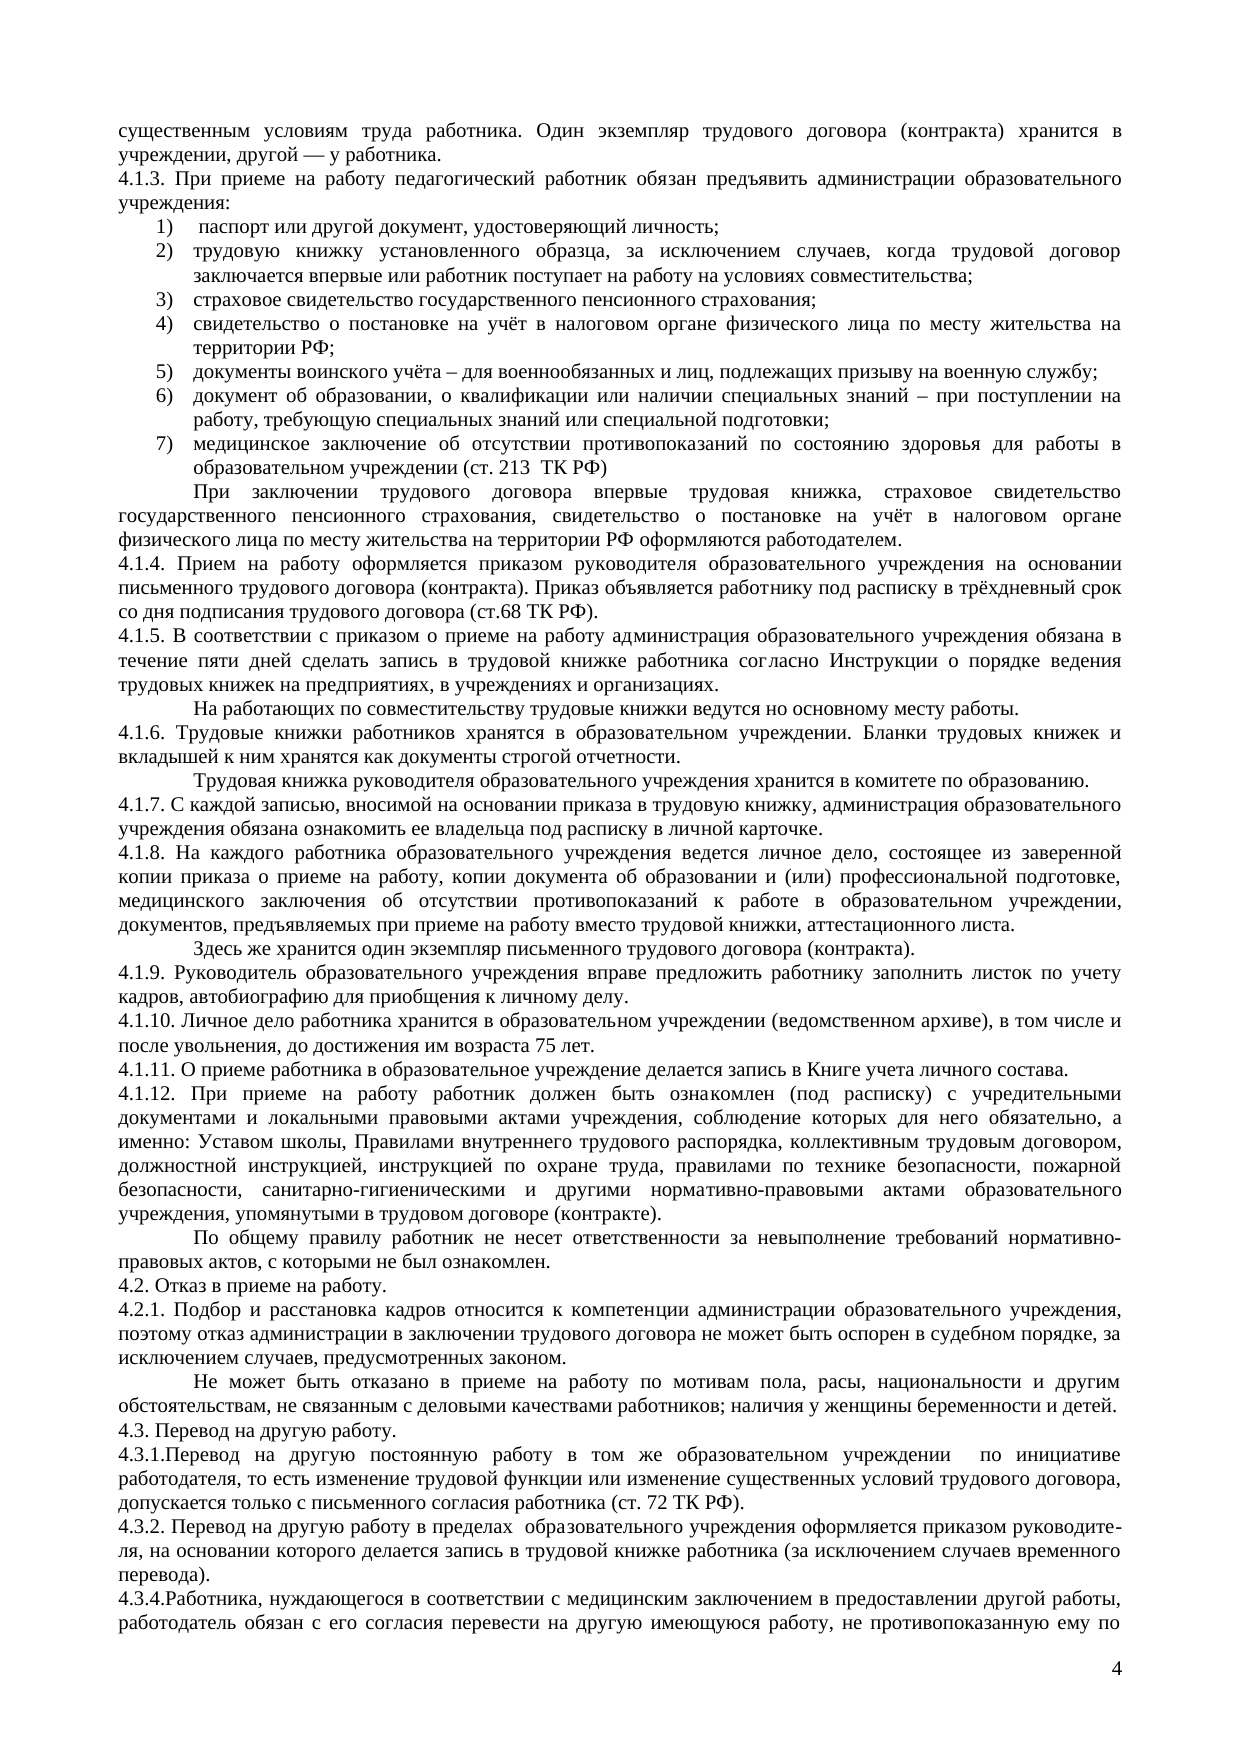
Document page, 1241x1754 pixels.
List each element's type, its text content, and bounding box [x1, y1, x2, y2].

list документ об образовании, о квалификации или наличии специальных знаний – при поступлении на работу, требующую специальных знаний или специальной подготовки; [156, 383, 1122, 431]
list медицинское заключение об отсутствии противопоказаний по состоянию здоровья для работы в образовательном учреждении (ст. 213 ТК РФ) [156, 431, 1122, 479]
text 4.1.12. При приеме на работу работник должен быть ознакомлен (под расписку) с учредительными документами и локальными правовыми актами учреждения, соблюдение которых для него обязательно, а именно: Уставом школы, Правилами внутреннего трудового распорядка, коллективным трудовым договором, должностной инструкцией, инструкцией по охране труда, правилами по технике безопасности, пожарной безопасности, санитарно-гигиеническими и другими нормативно-правовыми актами образовательного учреждения, упомянутыми в трудовом договоре (контракте). [118, 1081, 1122, 1225]
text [118, 1586, 1122, 1634]
text Здесь же хранится один экземпляр письменного трудового договора (контракта). [118, 936, 1122, 960]
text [118, 118, 1122, 166]
text 4.1.7. С каждой записью, вносимой на основании приказа в трудовую книжку, администрация образовательного учреждения обязана ознакомить ее владельца под расписку в личной карточке. [118, 792, 1122, 840]
text 4.1.4. Прием на работу оформляется приказом руководителя образовательного учреждения на основании письменного трудового договора (контракта). Приказ объявляется работнику под расписку в трёхдневный срок со дня подписания трудового договора (ст.68 ТК РФ). [118, 551, 1122, 623]
text 4.1.8. На каждого работника образовательного учреждения ведется личное дело, состоящее из заверенной копии приказа о приеме на работу, копии документа об образовании и (или) профессиональной подготовке, медицинского заключения об отсутствии противопоказаний к работе в образовательном учреждении, документов, предъявляемых при приеме на работу вместо трудовой книжки, аттестационного листа. [118, 840, 1122, 936]
text При заключении трудового договора впервые трудовая книжка, страховое свидетельство государственного пенсионного страхования, свидетельство о постановке на учёт в налоговом органе физического лица по месту жительства на территории РФ оформляются работодателем. [118, 479, 1122, 551]
text 4.1.3. При приеме на работу педагогический работник обязан предъявить администрации образовательного учреждения: [118, 166, 1122, 214]
text 4.3.1.Перевод на другую постоянную работу в том же образовательном учреждении по инициативе работодателя, то есть изменение трудовой функции или изменение существенных условий трудового договора, допускается только с письменного согласия работника (ст. 72 ТК РФ). [118, 1442, 1122, 1514]
text 4.1.11. О приеме работника в образовательное учреждение делается запись в Книге учета личного состава. [118, 1057, 1122, 1081]
text 4.1.5. В соответствии с приказом о приеме на работу администрация образовательного учреждения обязана в течение пяти дней сделать запись в трудовой книжке работника согласно Инструкции о порядке ведения трудовых книжек на предприятиях, в учреждениях и организациях. [118, 623, 1122, 696]
text 4.1.10. Личное дело работника хранится в образовательном учреждении (ведомственном архиве), в том числе и после увольнения, до достижения им возраста 75 лет. [118, 1008, 1122, 1057]
list страховое свидетельство государственного пенсионного страхования; [156, 287, 1122, 311]
list трудовую книжку установленного образца, за исключением случаев, когда трудовой договор заключается впервые или работник поступает на работу на условиях совместительства; [156, 238, 1122, 287]
list свидетельство о постановке на учёт в налоговом органе физического лица по месту жительства на территории РФ; [156, 311, 1122, 359]
text 4.1.6. Трудовые книжки работников хранятся в образовательном учреждении. Бланки трудовых книжек и вкладышей к ним хранятся как документы строгой отчетности. [118, 720, 1122, 768]
text На работающих по совместительству трудовые книжки ведутся но основному месту работы. [118, 696, 1122, 720]
list паспорт или другой документ, удостоверяющий личность; [156, 214, 1122, 238]
text По общему правилу работник не несет ответственности за невыполнение требований нормативно-правовых актов, с которыми не был ознакомлен. [118, 1225, 1122, 1273]
text 4.3.2. Перевод на другую работу в пределах образовательного учреждения оформляется приказом руководителя, на основании которого делается запись в трудовой книжке работника (за исключением случаев временного перевода). [118, 1514, 1122, 1586]
text 4.1.9. Руководитель образовательного учреждения вправе предложить работнику заполнить листок по учету кадров, автобиографию для приобщения к личному делу. [118, 960, 1122, 1008]
text 4.3. Перевод на другую работу. [118, 1417, 1122, 1442]
text 4.2.1. Подбор и расстановка кадров относится к компетенции администрации образовательного учреждения, поэтому отказ администрации в заключении трудового договора не может быть оспорен в судебном порядке, за исключением случаев, предусмотренных законом. [118, 1297, 1122, 1369]
text Трудовая книжка руководителя образовательного учреждения хранится в комитете по образованию. [118, 768, 1122, 792]
text Не может быть отказано в приеме на работу по мотивам пола, расы, национальности и другим обстоятельствам, не связанным с деловыми качествами работников; наличия у женщины беременности и детей. [118, 1369, 1122, 1417]
text 4.2. Отказ в приеме на работу. [118, 1273, 1122, 1297]
list документы воинского учёта – для военнообязанных и лиц, подлежащих призыву на военную службу; [156, 359, 1122, 383]
